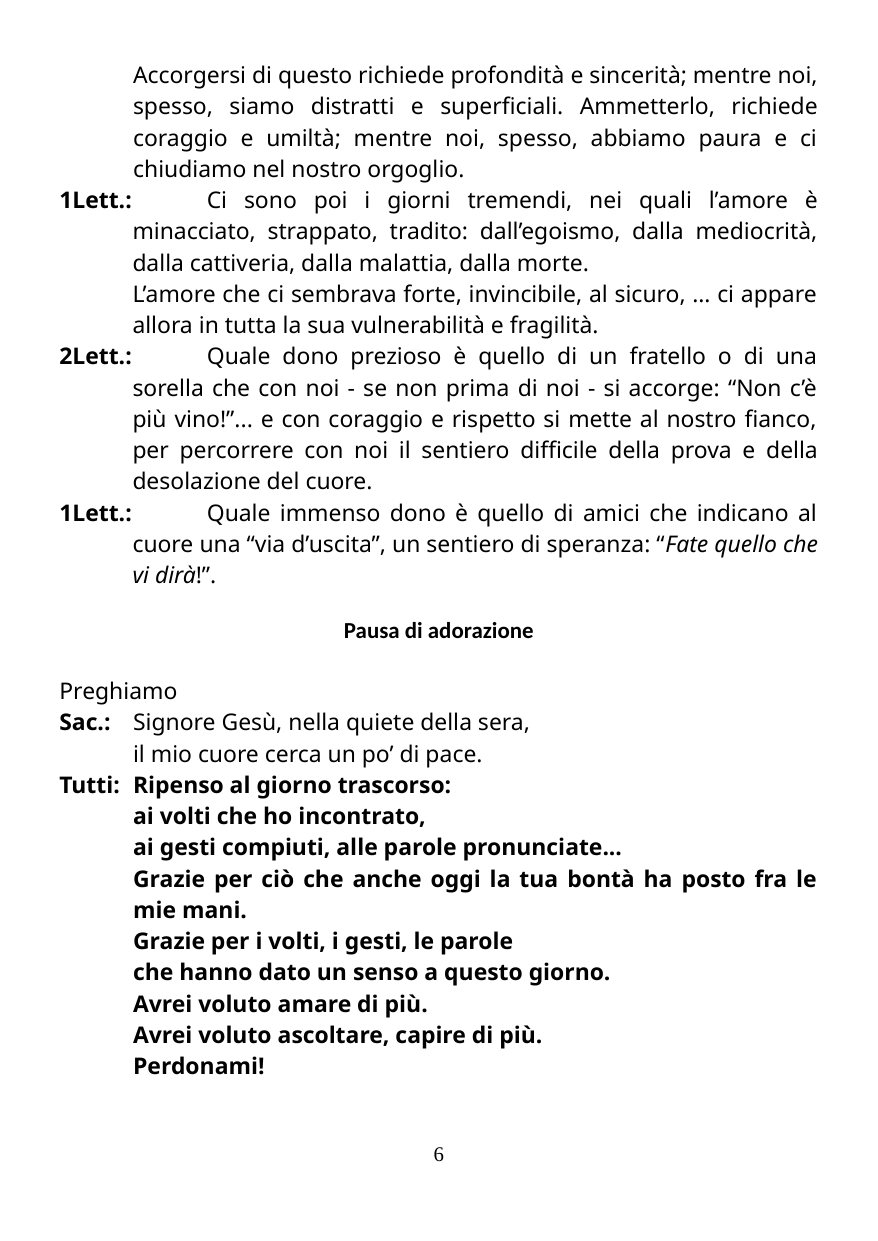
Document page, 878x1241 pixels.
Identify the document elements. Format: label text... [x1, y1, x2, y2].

text 1Lett.: Ci sono poi i giorni tremendi, nei quali l’amore è minacciato, strappato, tradito: dall’egoismo, dalla mediocrità, dalla cattiveria, dalla malattia, dalla morte. [59, 184, 818, 278]
text Avrei voluto ascoltare, capire di più. [133, 1019, 818, 1050]
text Sac.: Signore Gesù, nella quiete della sera, [59, 706, 818, 737]
text Accorgersi di questo richiede profondità e sincerità; mentre noi, spesso, siamo distratti e superficiali. Ammetterlo, richiede coraggio e umiltà; mentre noi, spesso, abbiamo paura e ci chiudiamo nel nostro orgoglio. [133, 59, 818, 184]
text Perdonami! [133, 1050, 818, 1081]
text ai volti che ho incontrato, [59, 800, 818, 831]
text L’amore che ci sembrava forte, invincibile, al sicuro, … ci appare allora in tutta la sua vulnerabilità e fragilità. [132, 278, 818, 340]
text il mio cuore cerca un po’ di pace. [133, 737, 818, 769]
text Pausa di adorazione [59, 616, 818, 644]
text ai gesti compiuti, alle parole pronunciate... [59, 831, 818, 862]
text Grazie per i volti, i gesti, le parole [133, 925, 818, 956]
text Grazie per ciò che anche oggi la tua bontà ha posto fra le mie mani. [133, 862, 818, 925]
text Avrei voluto amare di più. [133, 987, 818, 1019]
text 1Lett.: Quale immenso dono è quello di amici che indicano al cuore una “via d’uscita”, un sentiero di speranza: “Fate quello che vi dirà!”. [59, 497, 818, 590]
text Preghiamo [59, 675, 818, 706]
text Tutti: Ripenso al giorno trascorso: [59, 769, 818, 800]
text 2Lett.: Quale dono prezioso è quello di un fratello o di una sorella che con noi - se non prima di noi - si accorge: “Non c’è più vino!”... e con coraggio e rispetto si mette al nostro fianco, per percorrere con noi il sentiero difficile della prova e della desolazione del cuore. [59, 340, 818, 497]
text che hanno dato un senso a questo giorno. [133, 956, 818, 987]
